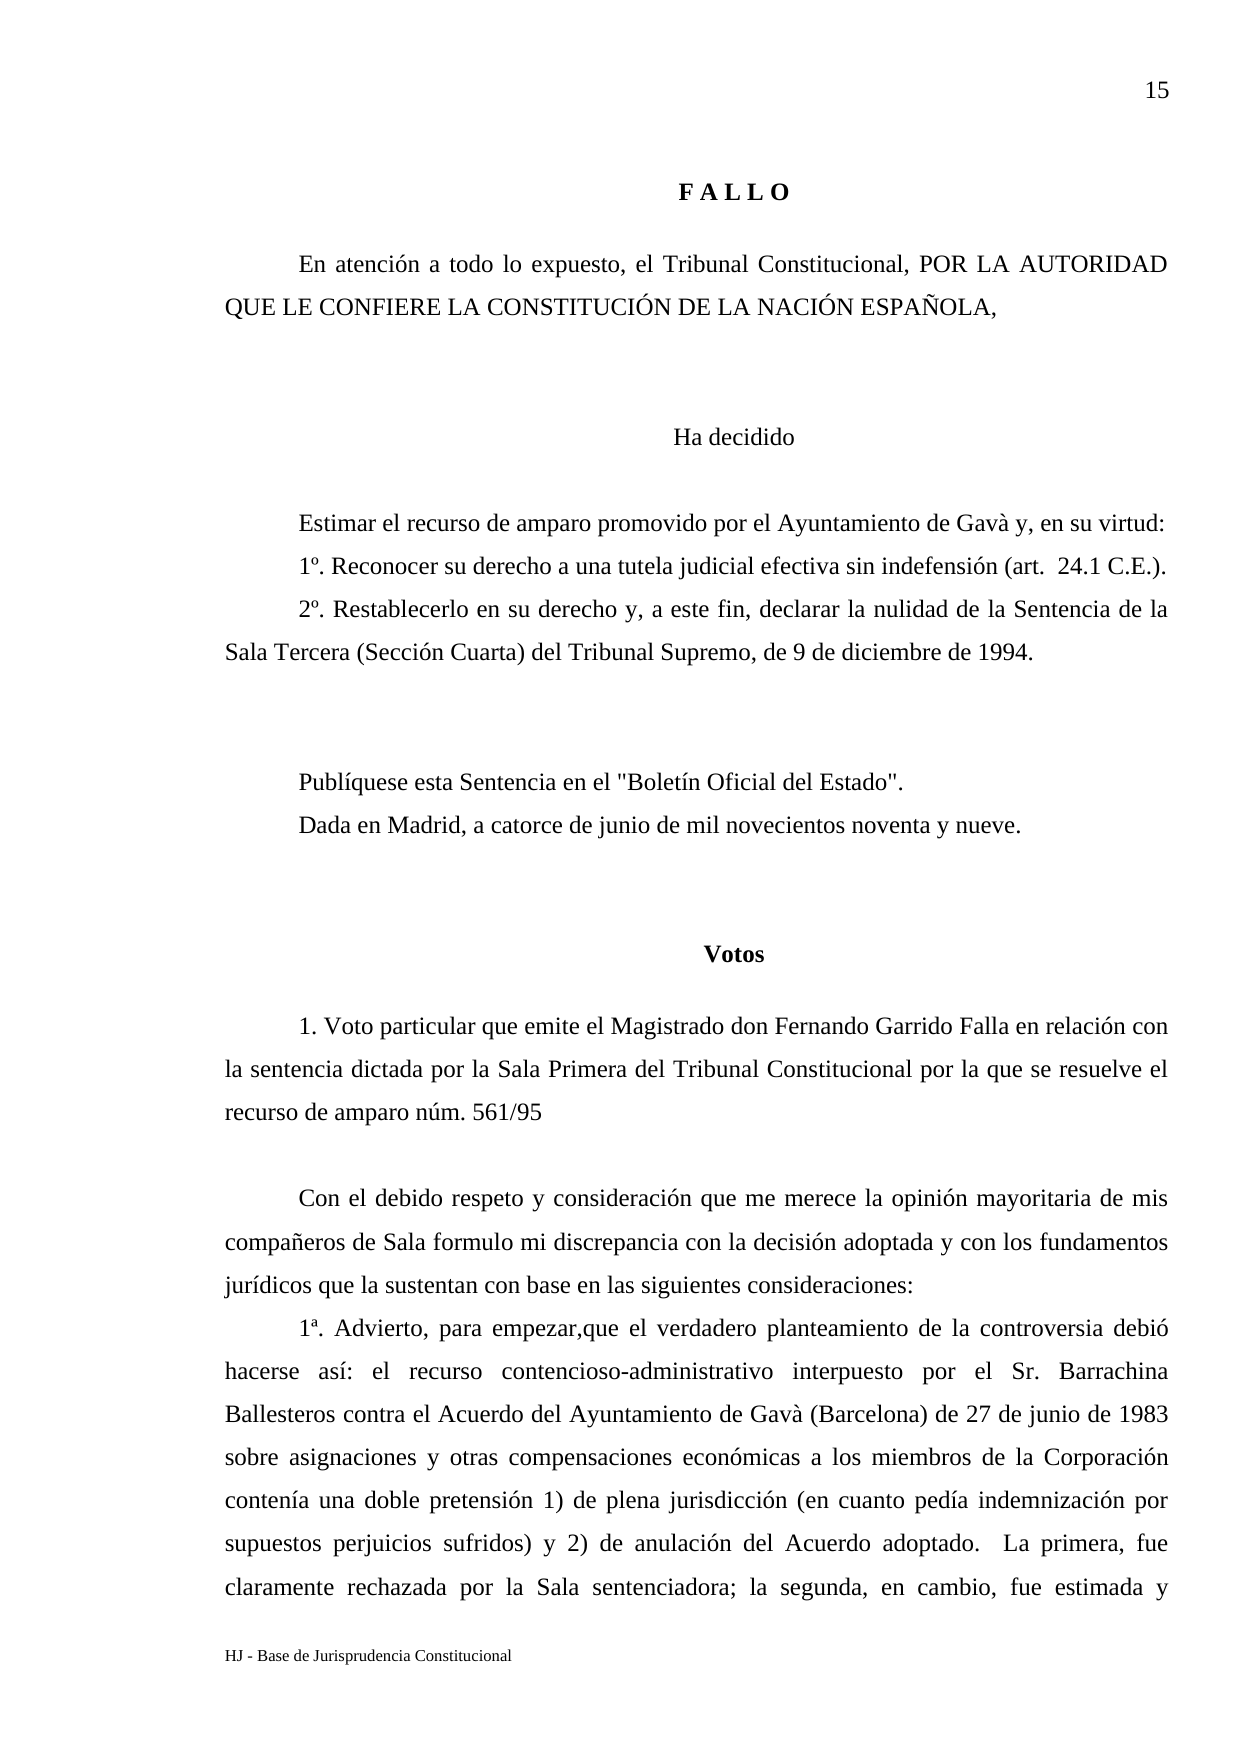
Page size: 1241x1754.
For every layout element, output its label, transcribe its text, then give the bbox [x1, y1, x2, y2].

text Estimar el recurso de amparo promovido por el Ayuntamiento de Gavà y, en su virtud: [224, 508, 1169, 537]
text 1º. Reconocer su derecho a una tutela judicial efectiva sin indefensión (art. 24.1 C.E.). [224, 551, 1169, 580]
text Ha decidido [224, 422, 1169, 450]
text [224, 1313, 1169, 1600]
text Con el debido respeto y consideración que me merece la opinión mayoritaria de mis compañeros de Sala formulo mi discrepancia con la decisión adoptada y con los fundamentos jurídicos que la sustentan con base en las siguientes consideraciones: [224, 1183, 1169, 1298]
text 2º. Restablecerlo en su derecho y, a este fin, declarar la nulidad de la Sentencia de la Sala Tercera (Sección Cuarta) del Tribunal Supremo, de 9 de diciembre de 1994. [224, 594, 1169, 666]
text Dada en Madrid, a catorce de junio de mil novecientos noventa y nueve. [224, 810, 1169, 838]
subtitle F A L L O [224, 177, 1169, 206]
subtitle Votos [224, 939, 1169, 968]
text Publíquese esta Sentencia en el "Boletín Oficial del Estado". [224, 767, 1169, 795]
text 1. Voto particular que emite el Magistrado don Fernando Garrido Falla en relación con la sentencia dictada por la Sala Primera del Tribunal Constitucional por la que se resuelve el recurso de amparo núm. 561/95 [224, 1011, 1169, 1126]
text En atención a todo lo expuesto, el Tribunal Constitucional, POR LA AUTORIDAD QUE LE CONFIERE LA CONSTITUCIÓN DE LA NACIÓN ESPAÑOLA, [224, 249, 1169, 321]
